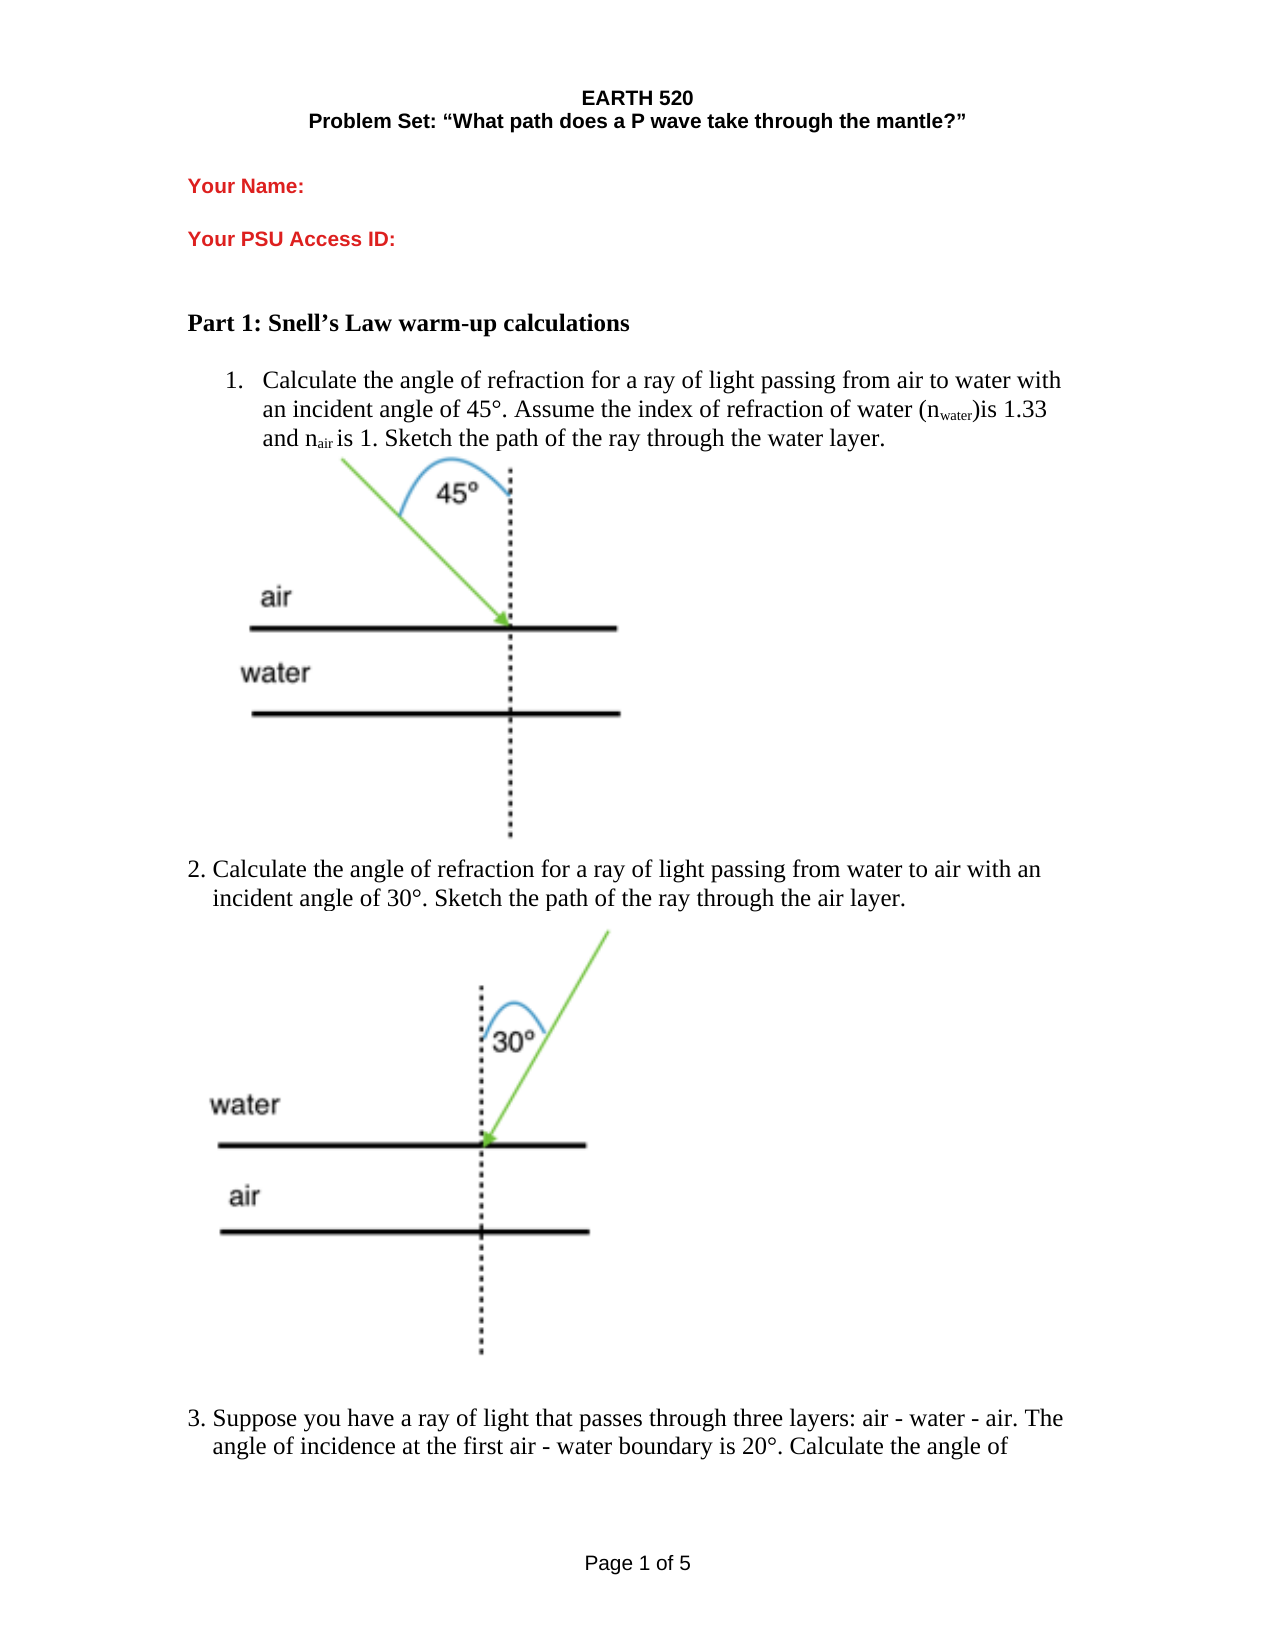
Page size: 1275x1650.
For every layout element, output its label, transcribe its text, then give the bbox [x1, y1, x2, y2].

text Your PSU Access ID: [187, 227, 1087, 251]
text Your Name: [187, 174, 1087, 198]
text Part 1: Snell’s Law warm-up calculations [187, 308, 1087, 337]
picture [187, 911, 650, 1374]
list Calculate the angle of refraction for a ray of light passing from air to water with an incident angle of 45°. Assume the index of refraction of water (nwater)is 1.33 and nair is 1. Sketch the path of the ray through the water layer. [225, 366, 1087, 452]
picture [225, 451, 638, 854]
text 2. Calculate the angle of refraction for a ray of light passing from water to air with an incident angle of 30°. Sketch the path of the ray through the air layer. [187, 854, 1087, 911]
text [187, 1403, 1087, 1460]
